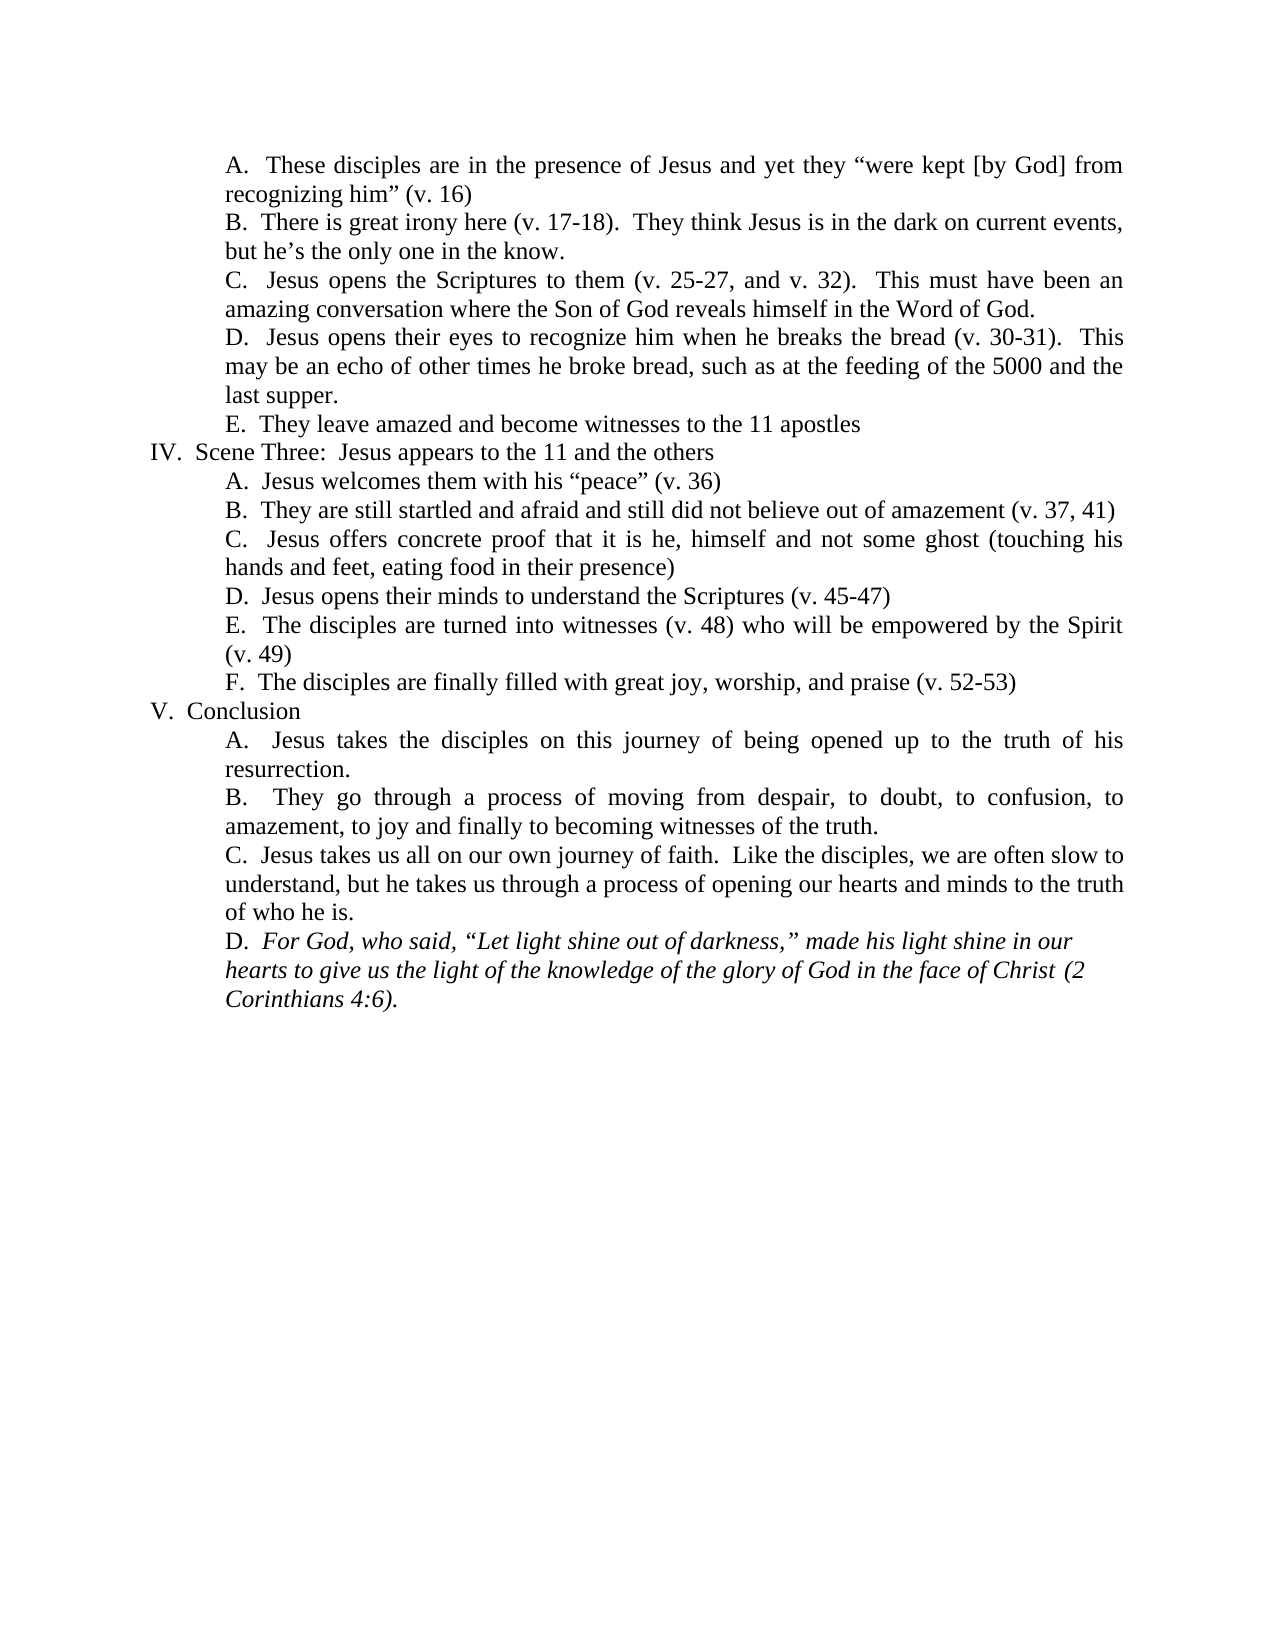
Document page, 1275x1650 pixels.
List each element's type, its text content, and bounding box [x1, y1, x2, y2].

text V. Conclusion [150, 696, 1125, 725]
text A. These disciples are in the presence of Jesus and yet they “were kept [by God] from recognizing him” (v. 16) [225, 150, 1125, 207]
text D. Jesus opens their eyes to recognize him when he breaks the bread (v. 30-31). This may be an echo of other times he broke bread, such as at the feeding of the 5000 and the last supper. [225, 322, 1125, 409]
text A. Jesus welcomes them with his “peace” (v. 36) [150, 466, 1125, 495]
text C. Jesus takes us all on our own journey of faith. Like the disciples, we are often slow to understand, but he takes us through a process of opening our hearts and minds to the truth of who he is. [225, 840, 1125, 926]
text E. The disciples are turned into witnesses (v. 48) who will be empowered by the Spirit (v. 49) [225, 610, 1125, 667]
text B. They are still startled and afraid and still did not believe out of amazement (v. 37, 41) [150, 495, 1125, 524]
text B. There is great irony here (v. 17-18). They think Jesus is in the dark on current events, but he’s the only one in the know. [225, 207, 1125, 265]
text C. Jesus opens the Scriptures to them (v. 25-27, and v. 32). This must have been an amazing conversation where the Son of God reveals himself in the Word of God. [225, 265, 1125, 322]
text A. Jesus takes the disciples on this journey of being opened up to the truth of his resurrection. [225, 725, 1125, 782]
text F. The disciples are finally filled with great joy, worship, and praise (v. 52-53) [225, 667, 1125, 696]
text IV. Scene Three: Jesus appears to the 11 and the others [150, 437, 1125, 466]
text C. Jesus offers concrete proof that it is he, himself and not some ghost (touching his hands and feet, eating food in their presence) [225, 524, 1125, 581]
text D. Jesus opens their minds to understand the Scriptures (v. 45-47) [150, 581, 1125, 610]
text B. They go through a process of moving from despair, to doubt, to confusion, to amazement, to joy and finally to becoming witnesses of the truth. [225, 782, 1125, 840]
text E. They leave amazed and become witnesses to the 11 apostles [150, 409, 1125, 437]
text D. For God, who said, “Let light shine out of darkness,” made his light shine in our hearts to give us the light of the knowledge of the glory of God in the face of Christ (2 Corinthians 4:6). [225, 926, 1125, 1012]
